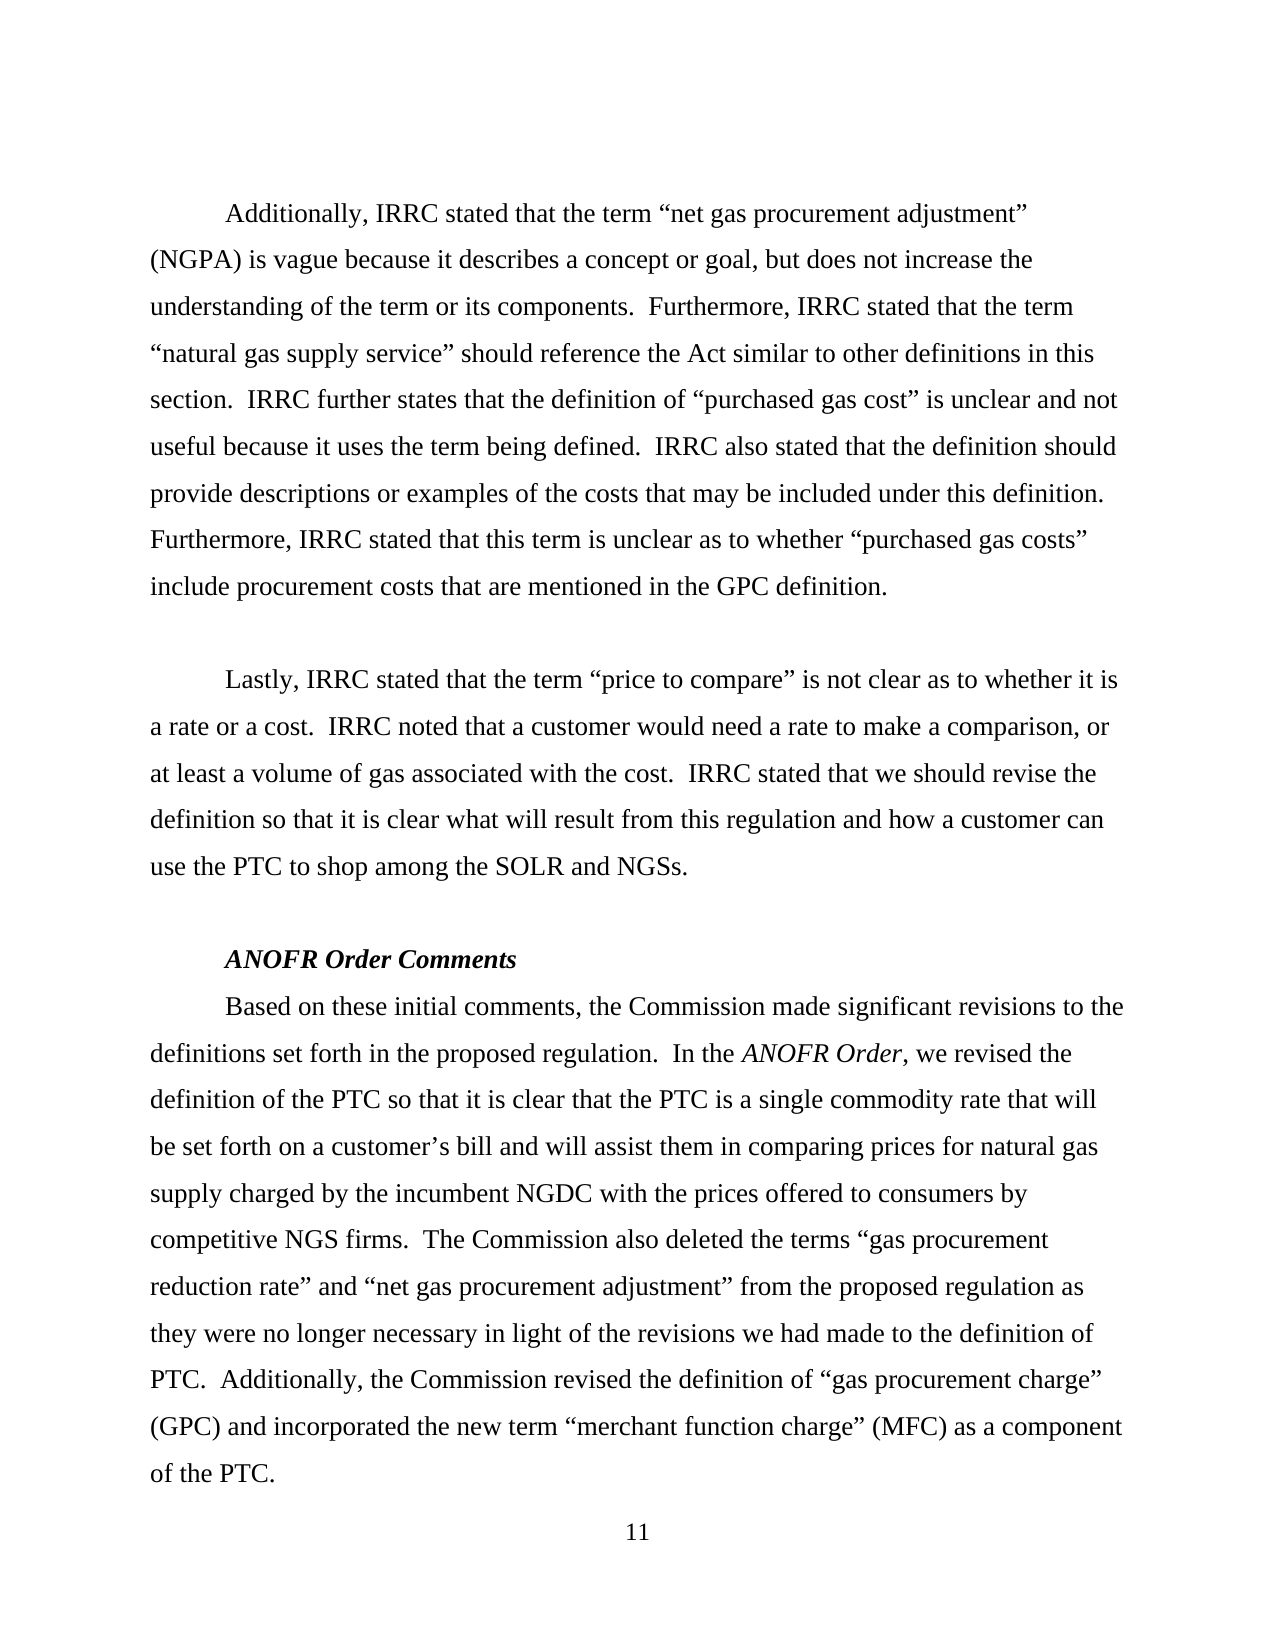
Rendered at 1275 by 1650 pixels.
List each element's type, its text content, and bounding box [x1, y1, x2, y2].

text Additionally, IRRC stated that the term “net gas procurement adjustment” (NGPA) is vague because it describes a concept or goal, but does not increase the understanding of the term or its components. Furthermore, IRRC stated that the term “natural gas supply service” should reference the Act similar to other definitions in this section. IRRC further states that the definition of “purchased gas cost” is unclear and not useful because it uses the term being defined. IRRC also stated that the definition should provide descriptions or examples of the costs that may be included under this definition. Furthermore, IRRC stated that this term is unclear as to whether “purchased gas costs” include procurement costs that are mentioned in the GPC definition. [150, 197, 1125, 601]
text Based on these initial comments, the Commission made significant revisions to the definitions set forth in the proposed regulation. In the ANOFR Order, we revised the definition of the PTC so that it is clear that the PTC is a single commodity rate that will be set forth on a customer’s bill and will assist them in comparing prices for natural gas supply charged by the incumbent NGDC with the prices offered to consumers by competitive NGS firms. The Commission also deleted the terms “gas procurement reduction rate” and “net gas procurement adjustment” from the proposed regulation as they were no longer necessary in light of the revisions we had made to the definition of PTC. Additionally, the Commission revised the definition of “gas procurement charge” (GPC) and incorporated the new term “merchant function charge” (MFC) as a component of the PTC. [150, 990, 1125, 1488]
text Lastly, IRRC stated that the term “price to compare” is not clear as to whether it is a rate or a cost. IRRC noted that a customer would need a rate to make a comparison, or at least a volume of gas associated with the cost. IRRC stated that we should revise the definition so that it is clear what will result from this regulation and how a customer can use the PTC to shop among the SOLR and NGSs. [150, 663, 1125, 881]
text ANOFR Order Comments [150, 943, 1125, 974]
